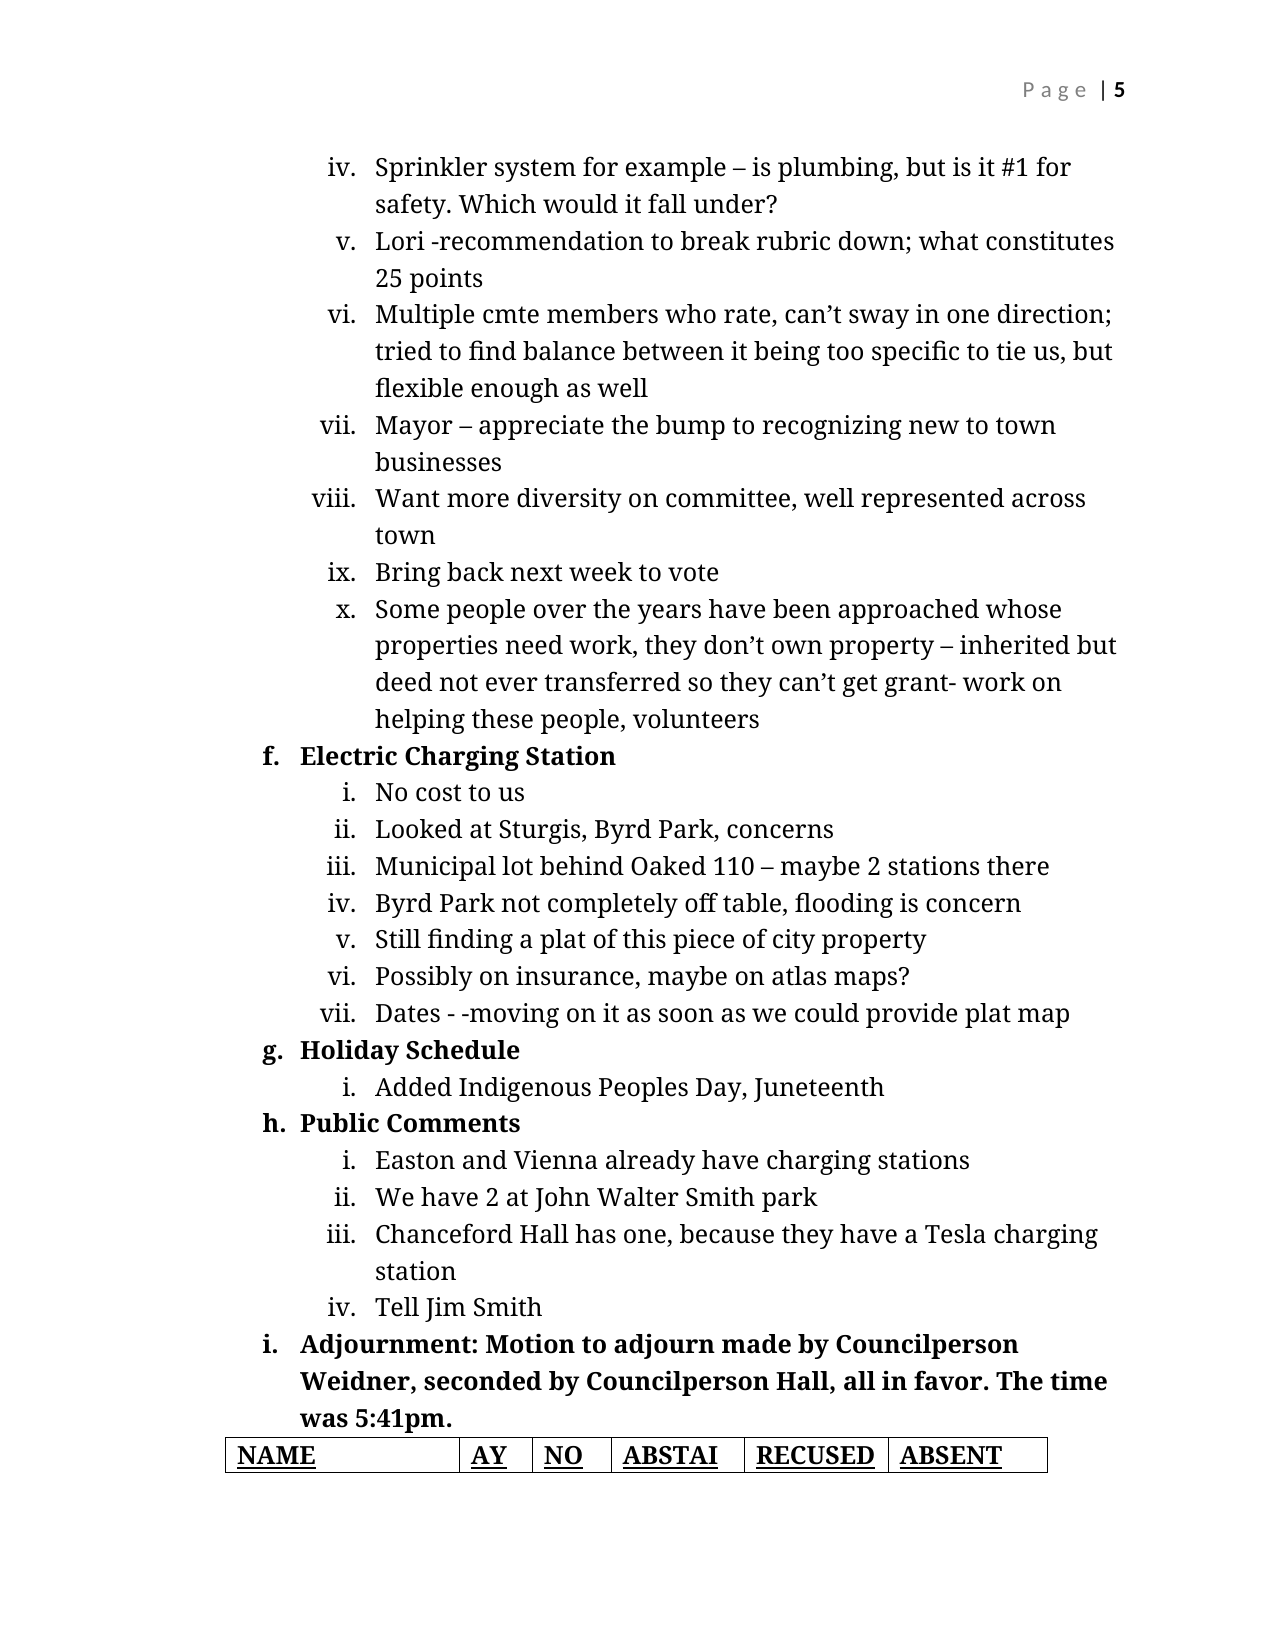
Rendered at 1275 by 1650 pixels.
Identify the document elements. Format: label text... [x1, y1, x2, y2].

list Bring back next week to vote [356, 554, 1125, 588]
list Some people over the years have been approached whose properties need work, they don’t own property – inherited but deed not ever transferred so they can’t get grant- work on helping these people, volunteers [356, 591, 1125, 736]
list Electric Charging Station [262, 738, 1125, 772]
list Still finding a plat of this piece of city property [356, 922, 1125, 956]
table_header RECUSED [745, 1438, 888, 1472]
list Byrd Park not completely off table, flooding is concern [356, 885, 1125, 919]
list Added Indigenous Peoples Day, Juneteenth [356, 1069, 1125, 1103]
list Mayor – appreciate the bump to recognizing new to town businesses [356, 407, 1125, 478]
list Public Comments [262, 1106, 1125, 1140]
list Want more diversity on committee, well represented across town [356, 481, 1125, 552]
list Looked at Sturgis, Byrd Park, concerns [356, 812, 1125, 846]
list Multiple cmte members who rate, can’t sway in one direction; tried to find balance between it being too specific to tie us, but flexible enough as well [356, 297, 1125, 405]
list Dates - -moving on it as soon as we could provide plat map [356, 996, 1125, 1030]
table_header NAME [226, 1438, 459, 1472]
list Adjournment: Motion to adjourn made by Councilperson Weidner, seconded by Councilperson Hall, all in favor. The time was 5:41pm. [262, 1327, 1125, 1434]
list Holiday Schedule [262, 1032, 1125, 1067]
list Sprinkler system for example – is plumbing, but is it #1 for safety. Which would it fall under? [356, 150, 1125, 221]
table_header ABSTAIN [612, 1438, 744, 1472]
list Possibly on insurance, maybe on atlas maps? [356, 959, 1125, 993]
list Tell Jim Smith [356, 1290, 1125, 1324]
table_header ABSENT [889, 1438, 1047, 1472]
list Easton and Vienna already have charging stations [356, 1143, 1125, 1177]
table_header AYE [460, 1438, 532, 1472]
list No cost to us [356, 775, 1125, 809]
list Municipal lot behind Oaked 110 – maybe 2 stations there [356, 849, 1125, 883]
list Lori -recommendation to break rubric down; what constitutes 25 points [356, 223, 1125, 294]
list We have 2 at John Walter Smith park [356, 1179, 1125, 1214]
list Chanceford Hall has one, because they have a Tesla charging station [356, 1216, 1125, 1287]
table_header NO [533, 1438, 611, 1472]
